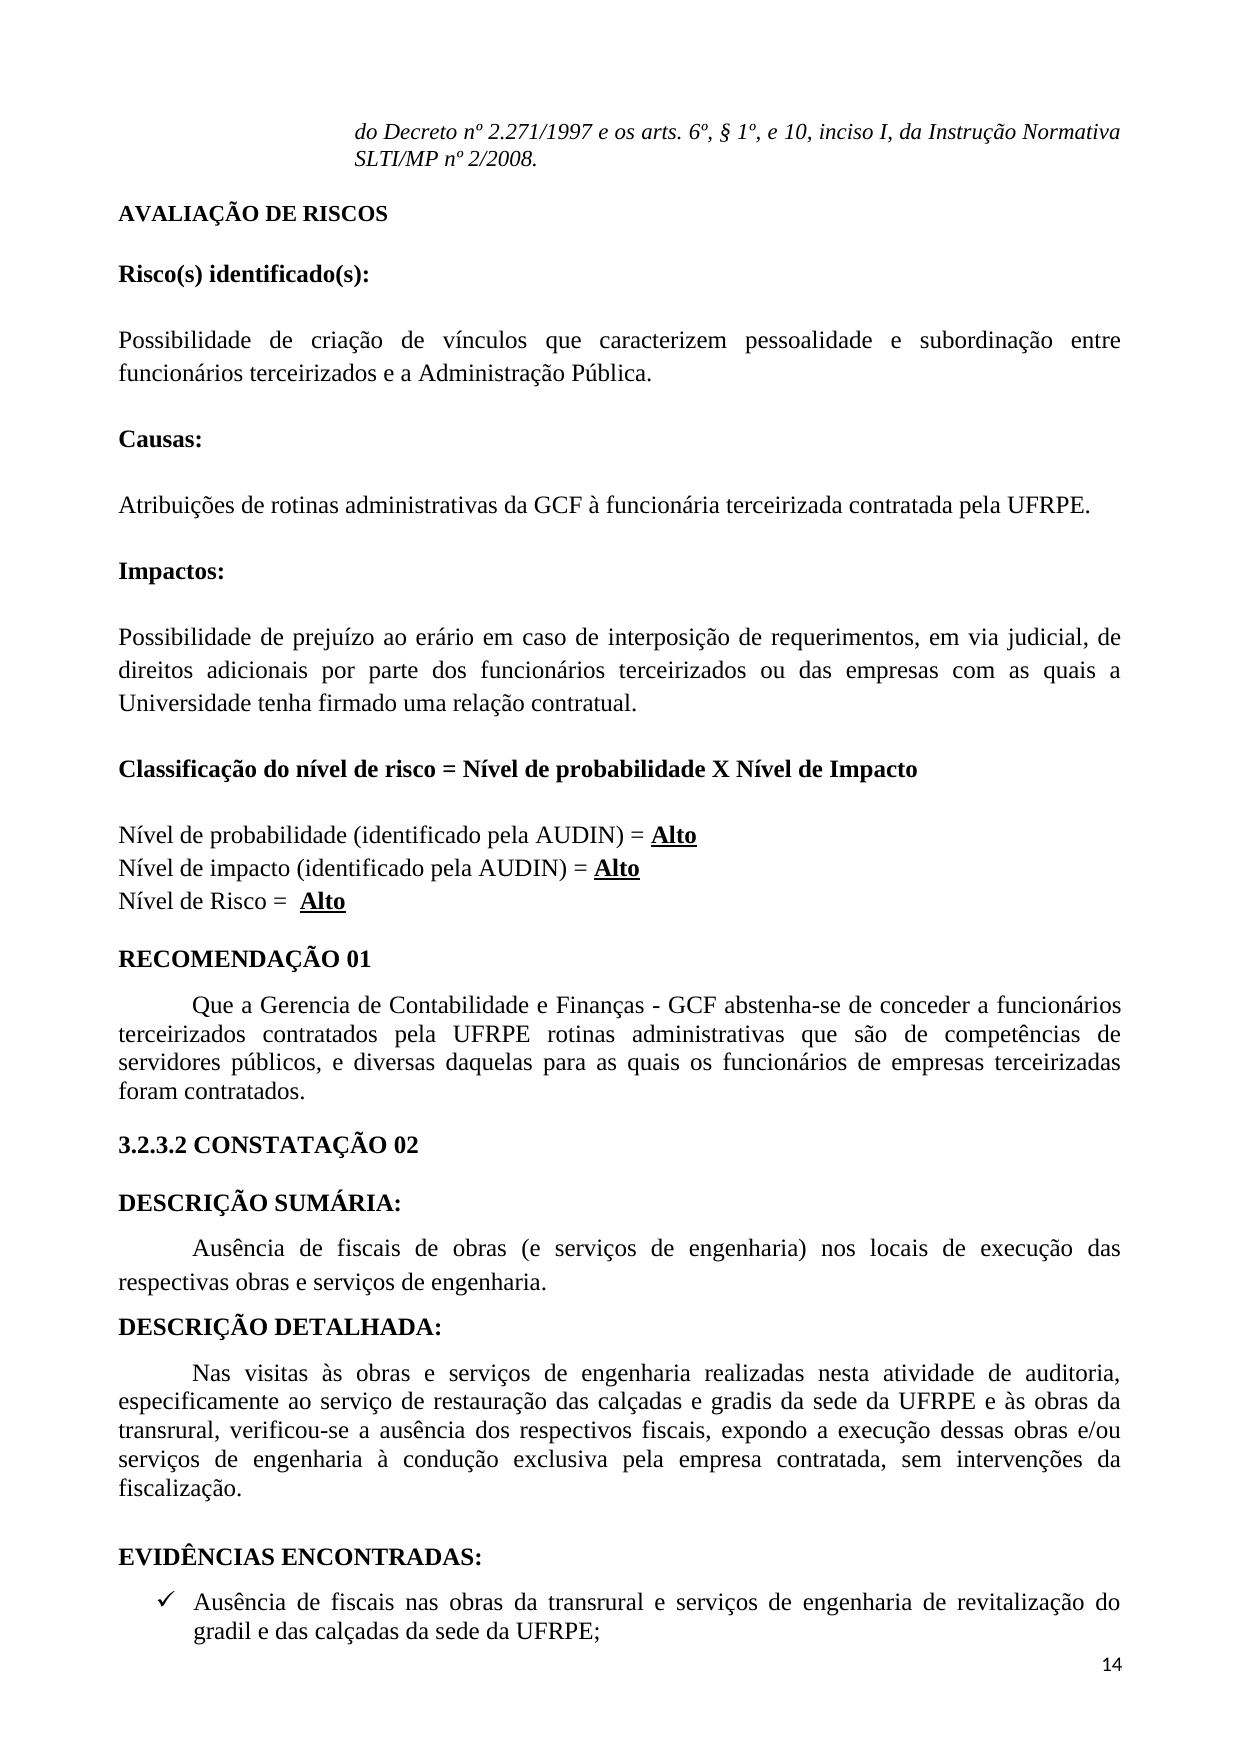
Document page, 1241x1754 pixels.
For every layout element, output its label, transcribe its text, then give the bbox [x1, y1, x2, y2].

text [354, 118, 1122, 171]
text Causas: [118, 424, 1122, 453]
text AVALIAÇÃO DE RISCOS [118, 200, 1122, 226]
text Nível de Risco = Alto [118, 886, 1122, 915]
text 3.2.3.2 CONSTATAÇÃO 02 [118, 1130, 1122, 1159]
text Risco(s) identificado(s): [118, 259, 1122, 288]
list Ausência de fiscais nas obras da transrural e serviços de engenharia de revitalização do gradil e das calçadas da sede da UFRPE; [156, 1587, 1122, 1645]
text DESCRIÇÃO SUMÁRIA: [118, 1188, 1122, 1217]
text RECOMENDAÇÃO 01 [118, 944, 1122, 973]
text Impactos: [118, 556, 1122, 585]
text Possibilidade de criação de vínculos que caracterizem pessoalidade e subordinação entre funcionários terceirizados e a Administração Pública. [118, 325, 1122, 387]
text Classificação do nível de risco = Nível de probabilidade X Nível de Impacto [118, 754, 1122, 783]
text Nas visitas às obras e serviços de engenharia realizadas nesta atividade de auditoria, especificamente ao serviço de restauração das calçadas e gradis da sede da UFRPE e às obras da transrural, verificou-se a ausência dos respectivos fiscais, expondo a execução dessas obras e/ou serviços de engenharia à condução exclusiva pela empresa contratada, sem intervenções da fiscalização. [118, 1358, 1122, 1501]
text DESCRIÇÃO DETALHADA: [118, 1312, 1122, 1341]
text Nível de impacto (identificado pela AUDIN) = Alto [118, 853, 1122, 882]
text Nível de probabilidade (identificado pela AUDIN) = Alto [118, 820, 1122, 849]
text Atribuições de rotinas administrativas da GCF à funcionária terceirizada contratada pela UFRPE. [118, 490, 1122, 519]
text Possibilidade de prejuízo ao erário em caso de interposição de requerimentos, em via judicial, de direitos adicionais por parte dos funcionários terceirizados ou das empresas com as quais a Universidade tenha firmado uma relação contratual. [118, 622, 1122, 717]
text EVIDÊNCIAS ENCONTRADAS: [118, 1542, 1122, 1571]
text Que a Gerencia de Contabilidade e Finanças - GCF abstenha-se de conceder a funcionários terceirizados contratados pela UFRPE rotinas administrativas que são de competências de servidores públicos, e diversas daquelas para as quais os funcionários de empresas terceirizadas foram contratados. [118, 990, 1122, 1105]
text Ausência de fiscais de obras (e serviços de engenharia) nos locais de execução das respectivas obras e serviços de engenharia. [118, 1233, 1122, 1295]
